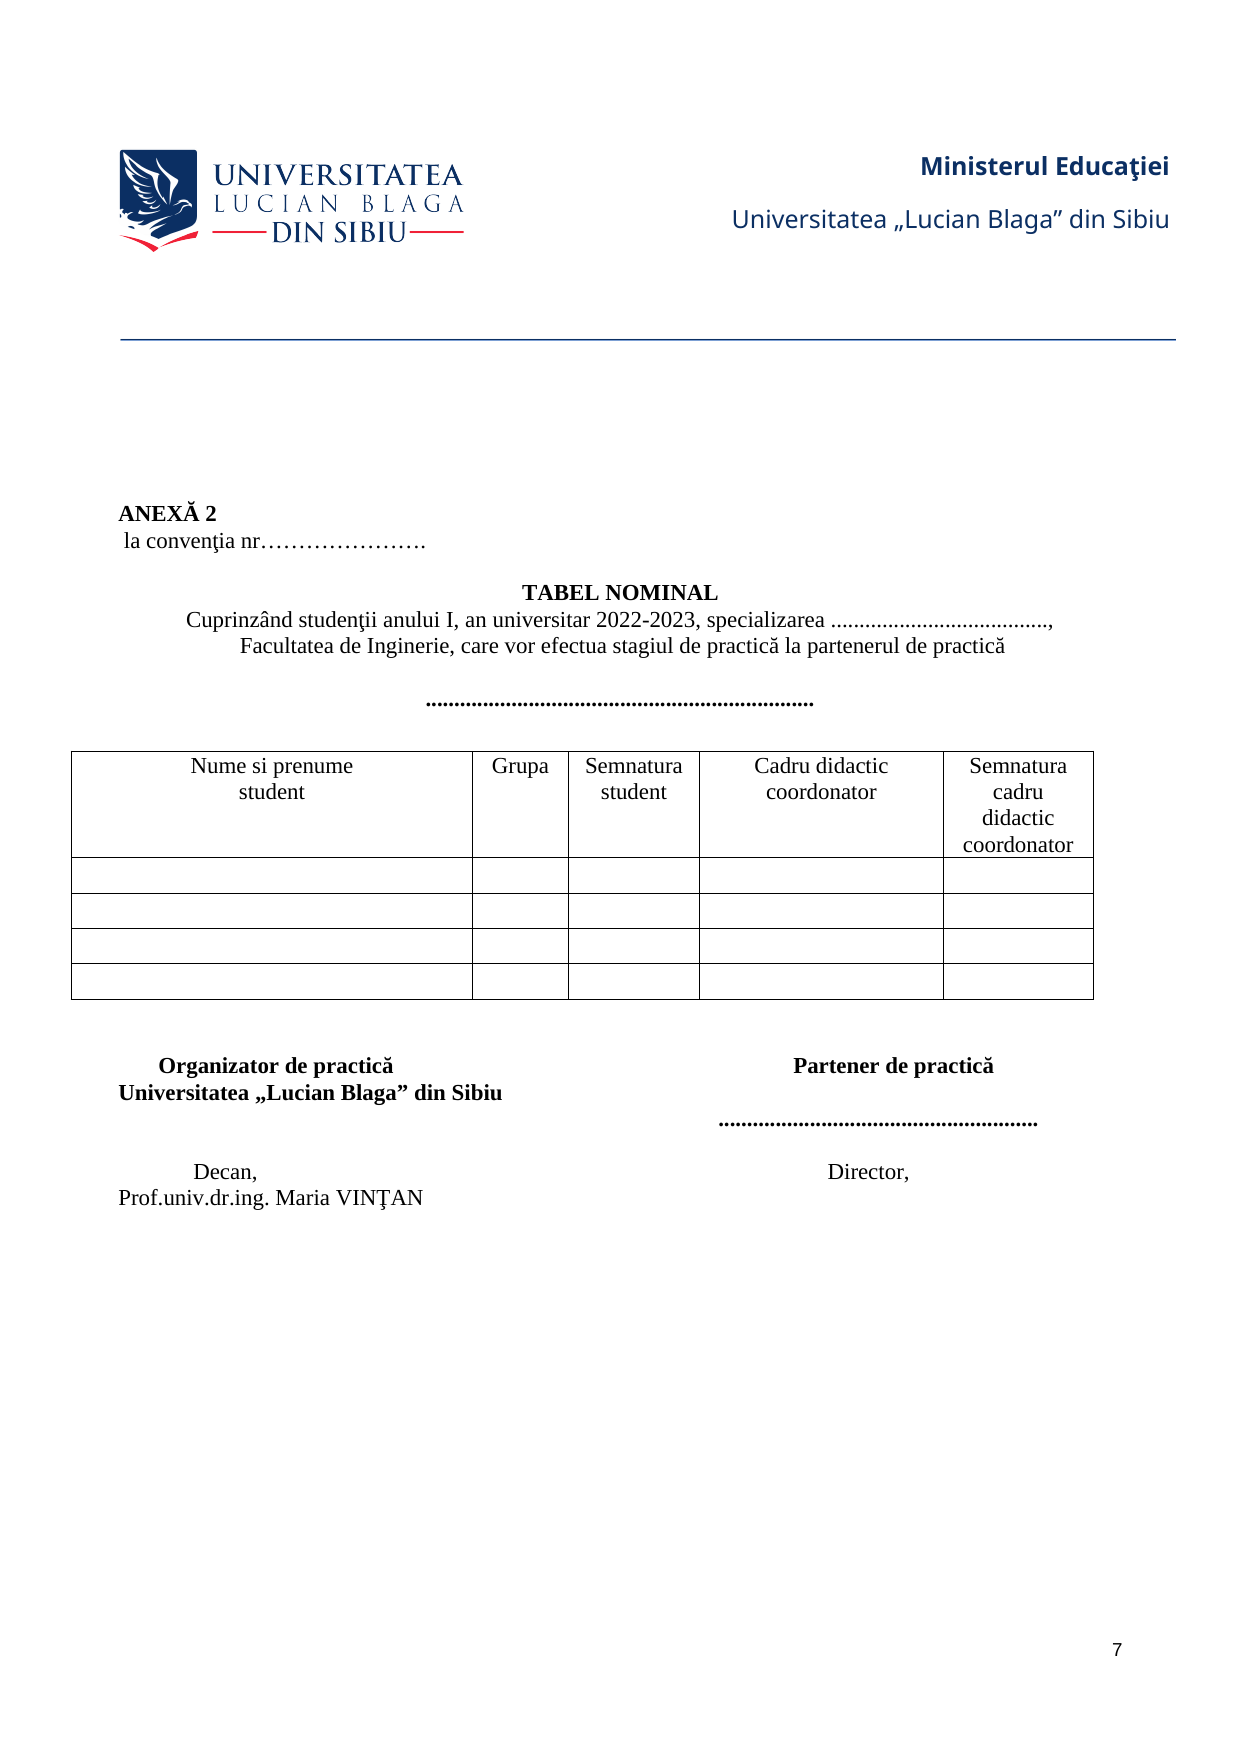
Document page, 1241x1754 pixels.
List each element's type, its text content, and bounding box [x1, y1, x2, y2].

text TABEL NOMINAL [118, 579, 1122, 606]
text Facultatea de Inginerie, care vor efectua stagiul de practică la partenerul de practică [118, 632, 1122, 658]
table_cell [569, 858, 699, 892]
table_cell [72, 929, 472, 963]
table_cell [72, 894, 472, 928]
table_cell [473, 964, 568, 999]
picture [118, 148, 464, 252]
table_cell [473, 929, 568, 963]
table_cell [700, 929, 943, 963]
table_cell [700, 858, 943, 892]
table_header Grupa [473, 752, 568, 857]
table_cell [569, 929, 699, 963]
text Organizator de practică Partener de practică [118, 1052, 1122, 1079]
picture [118, 330, 1176, 346]
text Cuprinzând studenţii anului I, an universitar 2022-2023, specializarea ......................................, [118, 606, 1122, 632]
text ........................................................ [643, 1105, 1122, 1132]
table_cell [700, 894, 943, 928]
text ANEXĂ 2 [118, 500, 1122, 527]
table_cell [700, 964, 943, 999]
text Prof.univ.dr.ing. Maria VINŢAN [118, 1184, 1122, 1211]
text la convenţia nr…………………. [118, 527, 1122, 553]
table_cell [473, 894, 568, 928]
table_cell [569, 894, 699, 928]
text .................................................................... [118, 685, 1122, 711]
table_cell [473, 858, 568, 892]
table_header Nume si prenume student [72, 752, 472, 857]
table_header Semnatura student [569, 752, 699, 857]
table_cell [72, 858, 472, 892]
table_cell [72, 964, 472, 999]
table_header Semnatura cadru didactic coordonator [944, 752, 1093, 857]
table_cell [944, 894, 1093, 928]
table_cell [944, 858, 1093, 892]
table_header Cadru didactic coordonator [700, 752, 943, 857]
text Decan, Director, [118, 1158, 1122, 1184]
table_cell [944, 964, 1093, 999]
text Universitatea „Lucian Blaga” din Sibiu [118, 1079, 1122, 1105]
table_cell [569, 964, 699, 999]
table_cell [944, 929, 1093, 963]
